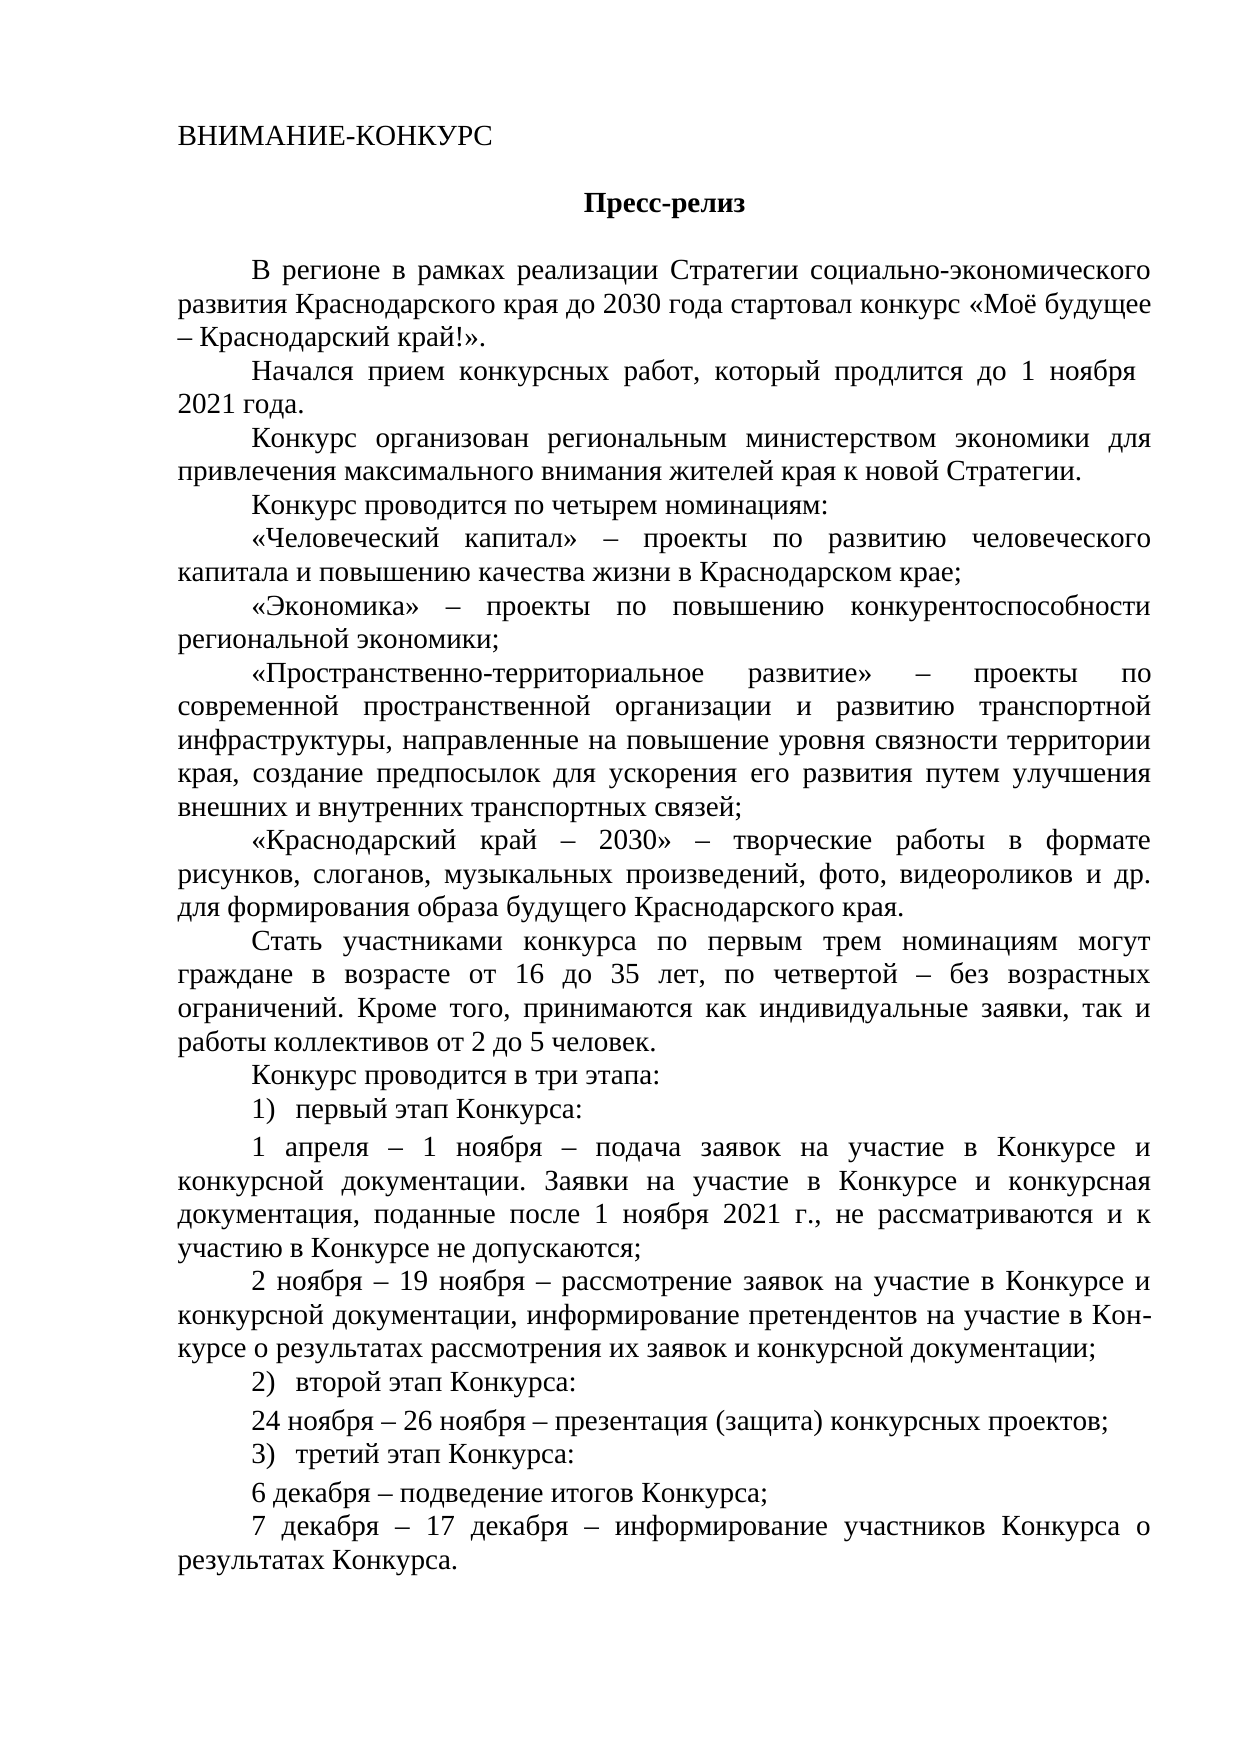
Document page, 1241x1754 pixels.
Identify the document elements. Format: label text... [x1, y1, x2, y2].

list второй этап Конкурса: [177, 1364, 1152, 1398]
list третий этап Конкурса: [177, 1436, 1152, 1470]
text Стать участниками конкурса по первым трем номинациям могут граждане в возрасте от 16 до 35 лет, по четвертой – без возрастных ограничений. Кроме того, принимаются как индивидуальные заявки, так и работы коллективов от 2 до 5 человек. [177, 923, 1152, 1057]
text Конкурс организован региональным министерством экономики для привлечения максимального внимания жителей края к новой Стратегии. [177, 420, 1152, 487]
text Начался прием конкурсных работ, который продлится до 1 ноября 2021 года. [177, 353, 1152, 420]
text Конкурс проводится в три этапа: [177, 1057, 1152, 1091]
text «Пространственно-территориальное развитие» – проекты по современной пространственной организации и развитию транспортной инфраструктуры, направленные на повышение уровня связности территории края, создание предпосылок для ускорения его развития путем улучшения внешних и внутренних транспортных связей; [177, 655, 1152, 822]
text ВНИМАНИЕ-КОНКУРС [177, 118, 1152, 152]
text 1 апреля – 1 ноября – подача заявок на участие в Конкурсе и конкурсной документации. Заявки на участие в Конкурсе и конкурсная документация, поданные после 1 ноября 2021 г., не рассматриваются и к участию в Конкурсе не допускаются; [177, 1129, 1152, 1263]
text Пресс-релиз [177, 185, 1152, 219]
text Конкурс проводится по четырем номинациям: [177, 487, 1152, 521]
text «Экономика» – проекты по повышению конкурентоспособности региональной экономики; [177, 588, 1152, 655]
text 7 декабря – 17 декабря – информирование участников Конкурса о результатах Конкурса. [177, 1508, 1152, 1575]
text 6 декабря – подведение итогов Конкурса; [177, 1475, 1152, 1508]
text 24 ноября – 26 ноября – презентация (защита) конкурсных проектов; [251, 1403, 1152, 1436]
text «Человеческий капитал» – проекты по развитию человеческого капитала и повышению качества жизни в Краснодарском крае; [177, 521, 1152, 588]
text 2 ноября – 19 ноября – рассмотрение заявок на участие в Конкурсе и конкурсной документации, информирование претендентов на участие в Конкурсе о результатах рассмотрения их заявок и конкурсной документации; [177, 1263, 1152, 1364]
text В регионе в рамках реализации Стратегии социально-экономического развития Краснодарского края до 2030 года стартовал конкурс «Моё будущее – Краснодарский край!». [177, 252, 1152, 353]
text «Краснодарский край – 2030» – творческие работы в формате рисунков, слоганов, музыкальных произведений, фото, видеороликов и др. для формирования образа будущего Краснодарского края. [177, 822, 1152, 923]
list первый этап Конкурса: [177, 1091, 1152, 1124]
